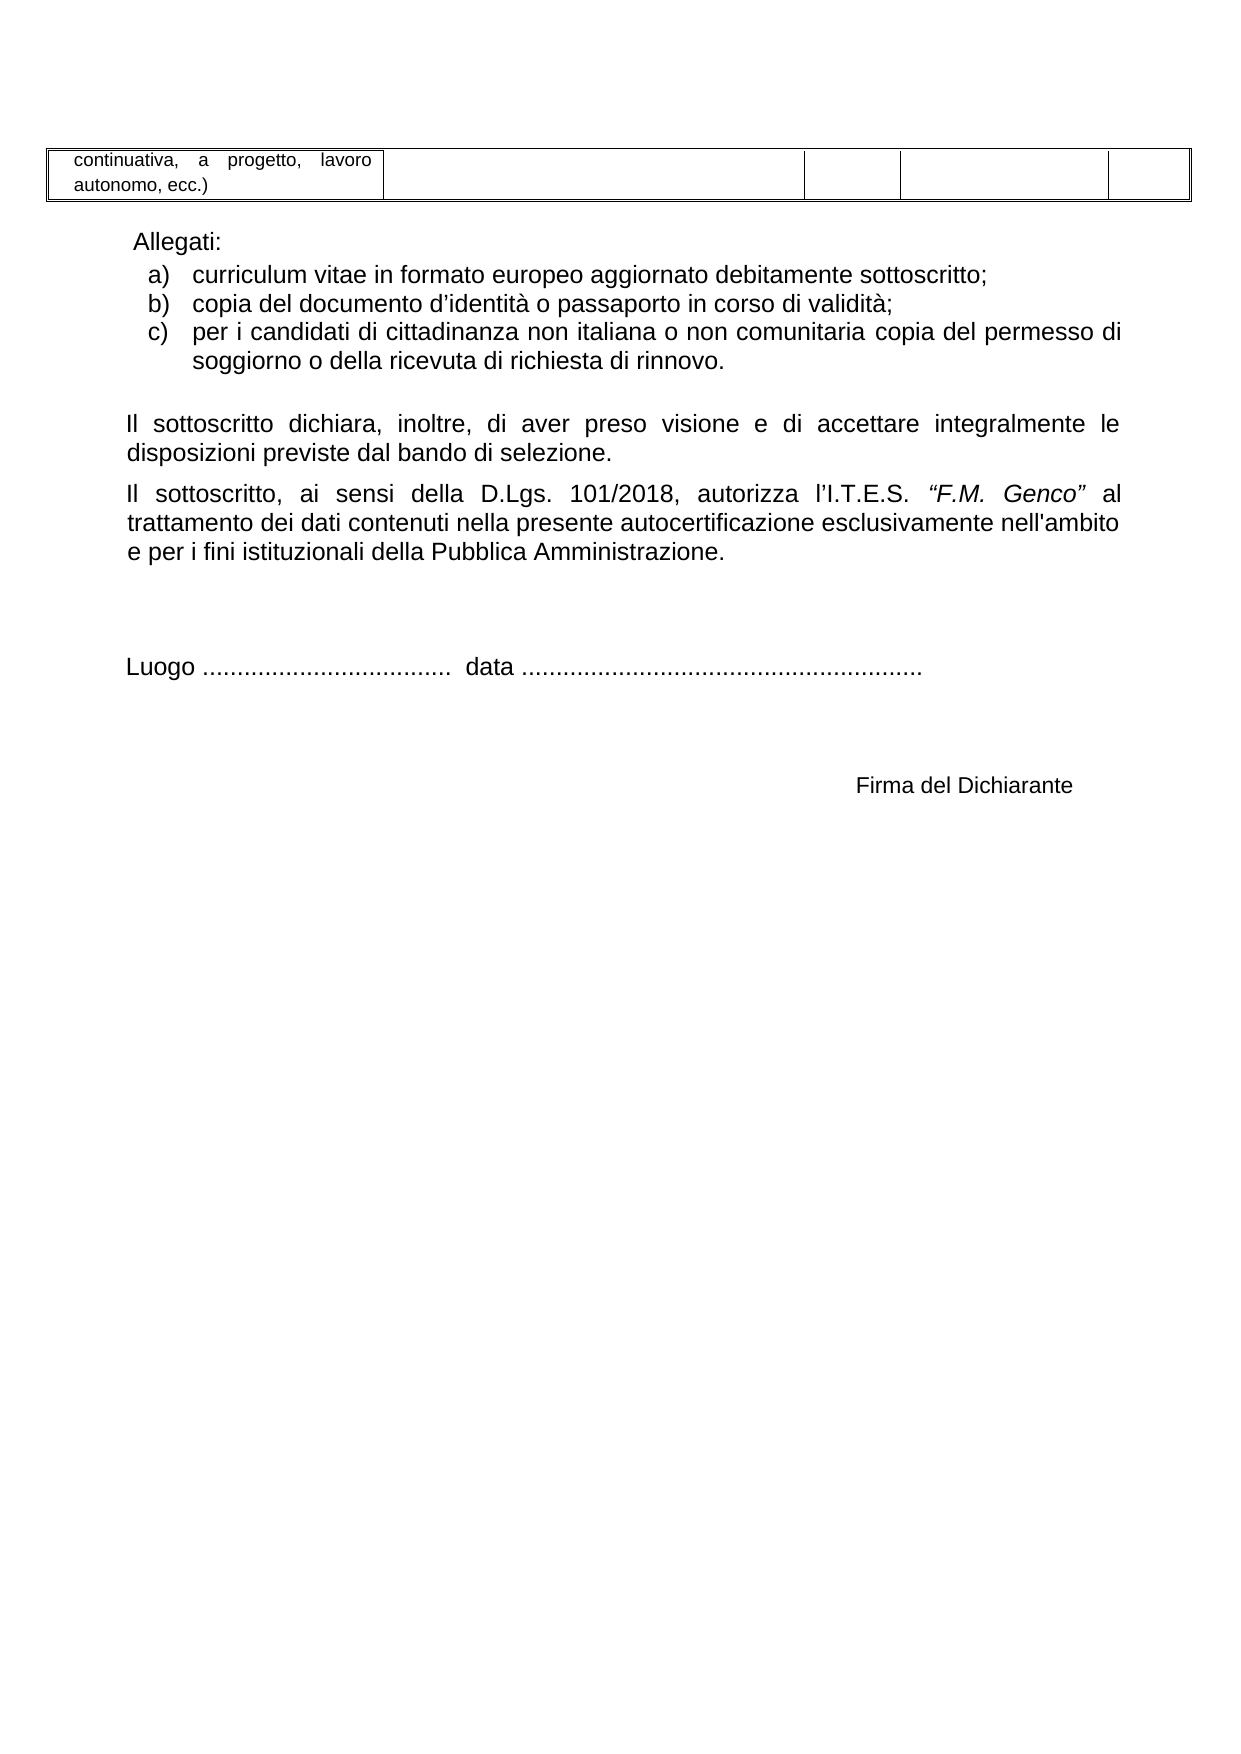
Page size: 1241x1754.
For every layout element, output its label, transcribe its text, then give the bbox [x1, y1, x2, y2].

text Firma del Dichiarante [118, 772, 1122, 798]
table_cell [49, 151, 383, 199]
text Il sottoscritto, ai sensi della D.Lgs. 101/2018, autorizza l’I.T.E.S. “F.M. Genco” al trattamento dei dati contenuti nella presente autocertificazione esclusivamente nell'ambito e per i fini istituzionali della Pubblica Amministrazione. [126, 479, 1121, 566]
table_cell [384, 149, 805, 199]
text Il sottoscritto dichiara, inoltre, di aver preso visione e di accettare integralmente le disposizioni previste dal bando di selezione. [126, 409, 1122, 467]
list curriculum vitae in formato europeo aggiornato debitamente sottoscritto; [148, 260, 1122, 289]
table_cell [1109, 149, 1189, 199]
text Luogo .................................... data .......................................................... [126, 652, 1122, 681]
list copia del documento d’identità o passaporto in corso di validità; [148, 289, 1122, 317]
list per i candidati di cittadinanza non italiana o non comunitaria copia del permesso di soggiorno o della ricevuta di richiesta di rinnovo. [148, 317, 1122, 375]
table_cell [901, 149, 1109, 199]
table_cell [805, 149, 901, 199]
text Allegati: [133, 227, 1121, 256]
